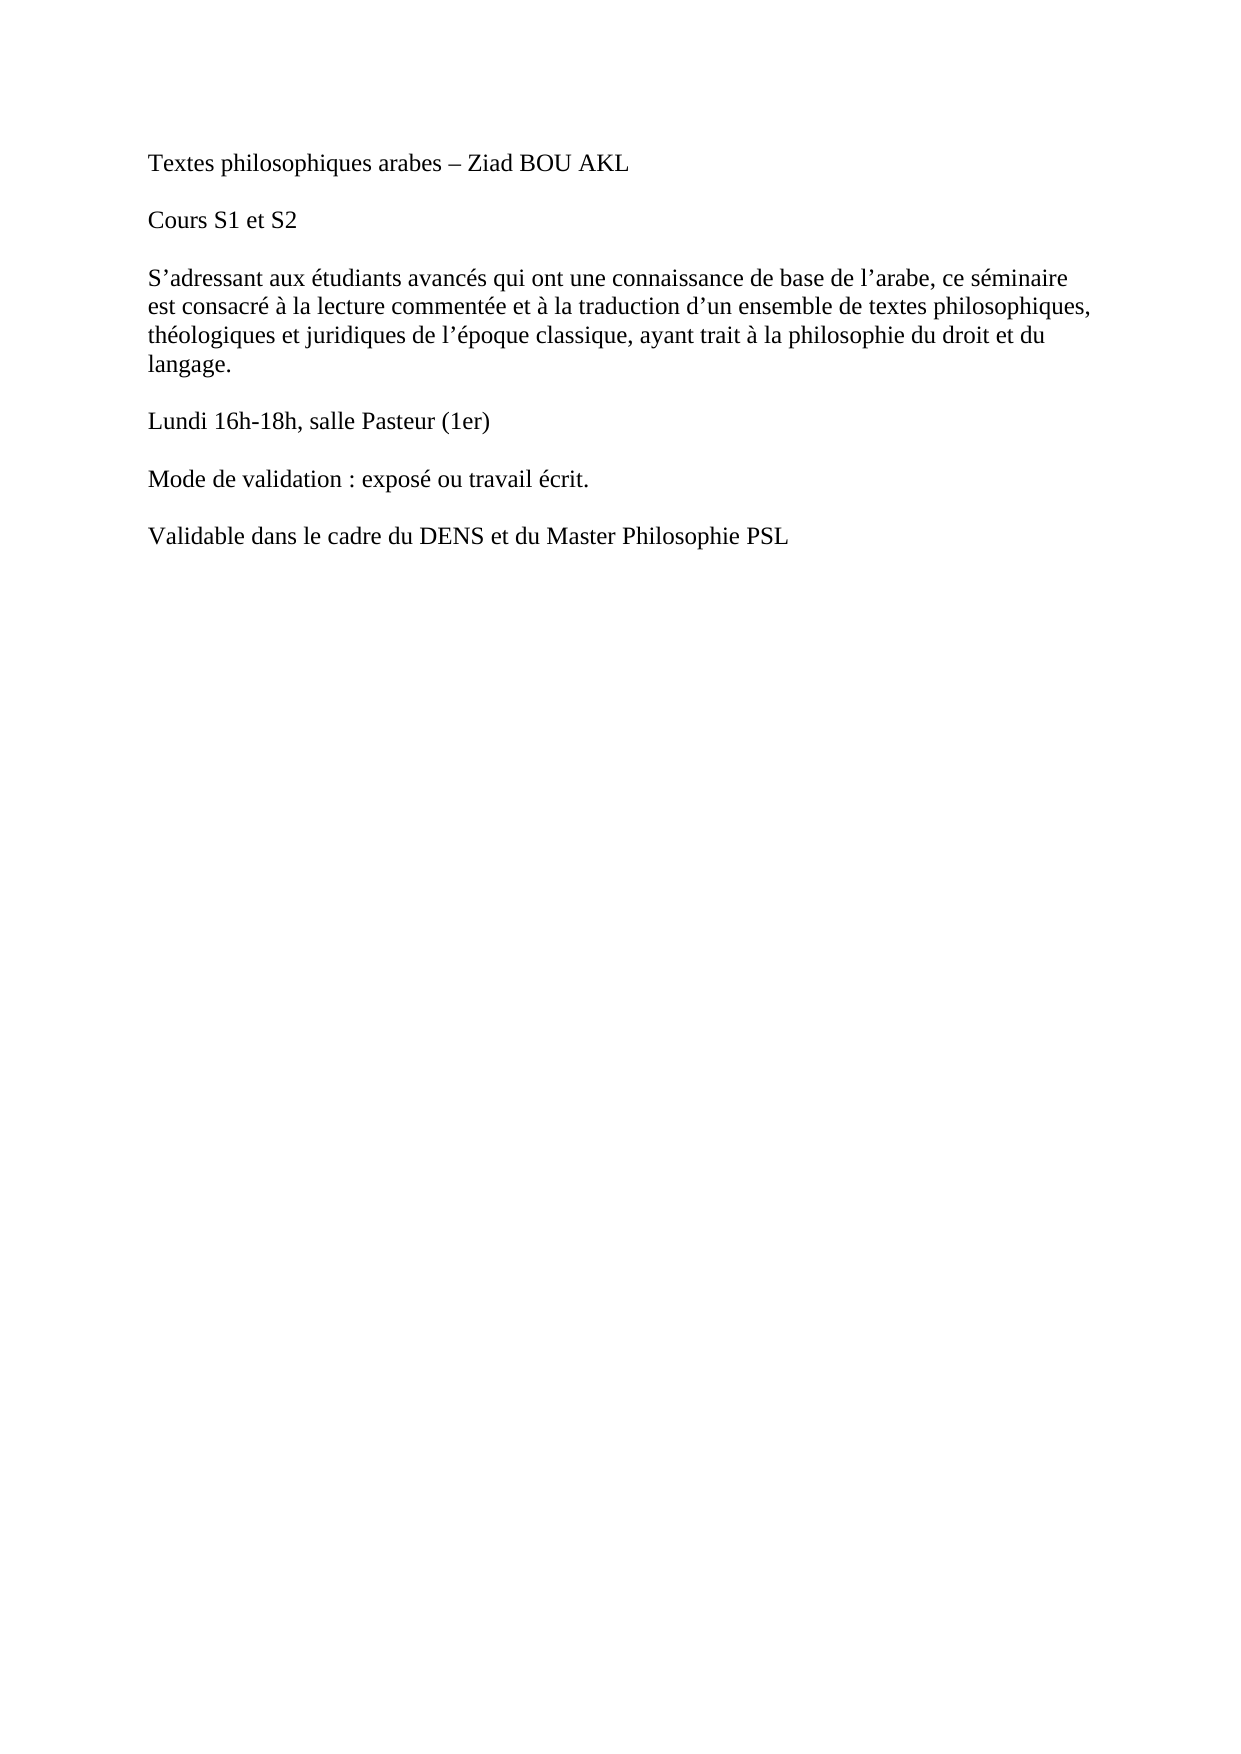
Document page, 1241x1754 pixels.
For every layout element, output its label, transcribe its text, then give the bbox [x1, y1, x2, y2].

text Textes philosophiques arabes – Ziad BOU AKL Cours S1 et S2 S’adressant aux étudiants avancés qui ont une connaissance de base de l’arabe, ce séminaire est consacré à la lecture commentée et à la traduction d’un ensemble de textes philosophiques, théologiques et juridiques de l’époque classique, ayant trait à la philosophie du droit et du langage. Lundi 16h-18h, salle Pasteur (1er) Mode de validation : exposé ou travail écrit. Validable dans le cadre du DENS et du Master Philosophie PSL [148, 148, 1093, 550]
